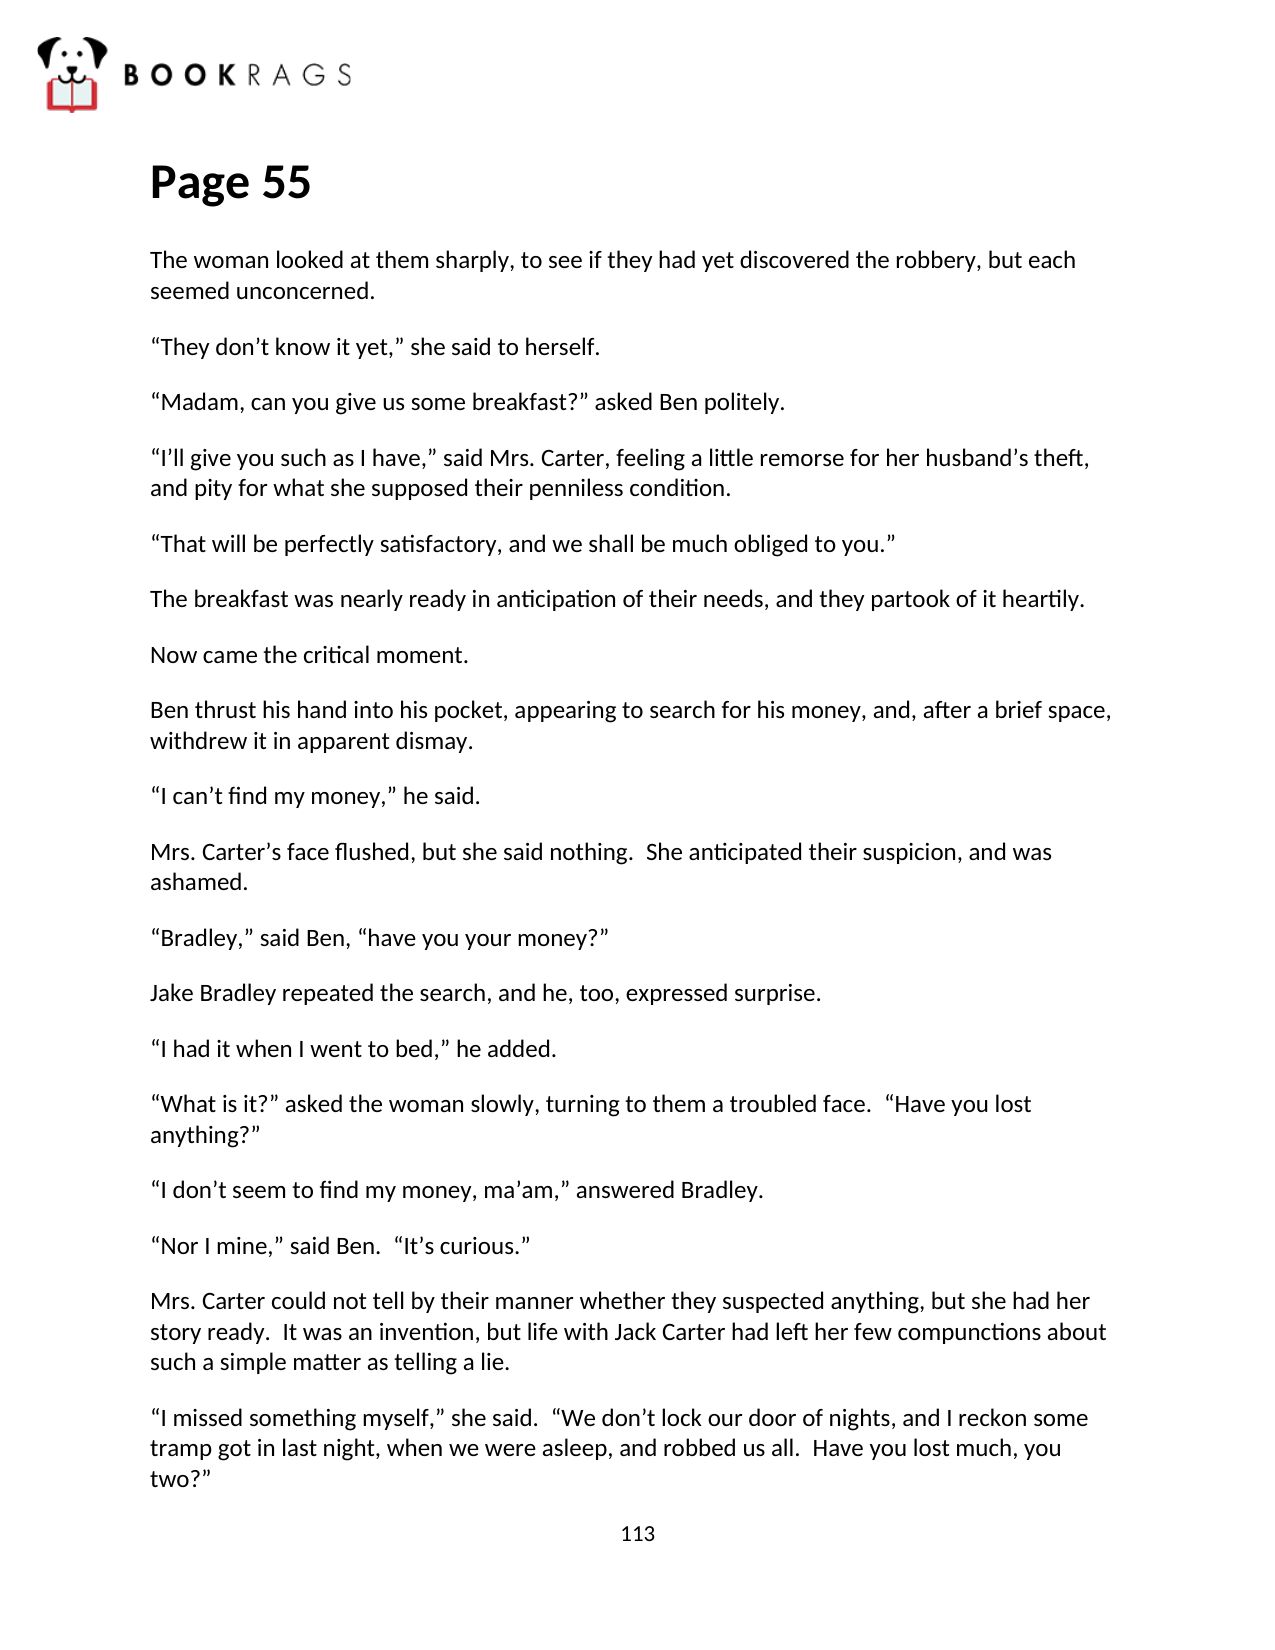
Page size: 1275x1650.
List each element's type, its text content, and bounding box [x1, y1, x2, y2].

text “That will be perfectly satisfactory, and we shall be much obliged to you.” [150, 528, 1125, 558]
text “I’ll give you such as I have,” said Mrs. Carter, feeling a little remorse for her husband’s theft, and pity for what she supposed their penniless condition. [150, 442, 1125, 503]
text “I missed something myself,” she said. “We don’t lock our door of nights, and I reckon some tramp got in last night, when we were asleep, and robbed us all. Have you lost much, you two?” [150, 1402, 1125, 1494]
text The breakfast was nearly ready in anticipation of their needs, and they partook of it heartily. [150, 583, 1125, 614]
text “I don’t seem to find my money, ma’am,” answered Bradley. [150, 1174, 1125, 1205]
text “They don’t know it yet,” she said to herself. [150, 331, 1125, 361]
text Now came the critical moment. [150, 639, 1125, 669]
text “Bradley,” said Ben, “have you your money?” [150, 922, 1125, 952]
text Jake Bradley repeated the search, and he, too, expressed surprise. [150, 977, 1125, 1008]
text “What is it?” asked the woman slowly, turning to them a troubled face. “Have you lost anything?” [150, 1088, 1125, 1149]
text “I can’t find my money,” he said. [150, 780, 1125, 811]
picture [37, 37, 351, 113]
text Mrs. Carter’s face flushed, but she said nothing. She anticipated their suspicion, and was ashamed. [150, 836, 1125, 897]
text Mrs. Carter could not tell by their manner whether they suspected anything, but she had her story ready. It was an invention, but life with Jack Carter had left her few compunctions about such a simple matter as telling a lie. [150, 1286, 1125, 1377]
text The woman looked at them sharply, to see if they had yet discovered the robbery, but each seemed unconcerned. [150, 244, 1125, 306]
text “Madam, can you give us some breakfast?” asked Ben politely. [150, 386, 1125, 417]
text “I had it when I went to bed,” he added. [150, 1033, 1125, 1063]
text Page 55 [150, 150, 1125, 211]
text “Nor I mine,” said Ben. “It’s curious.” [150, 1230, 1125, 1261]
text Ben thrust his hand into his pocket, appearing to search for his money, and, after a brief space, withdrew it in apparent dismay. [150, 694, 1125, 755]
